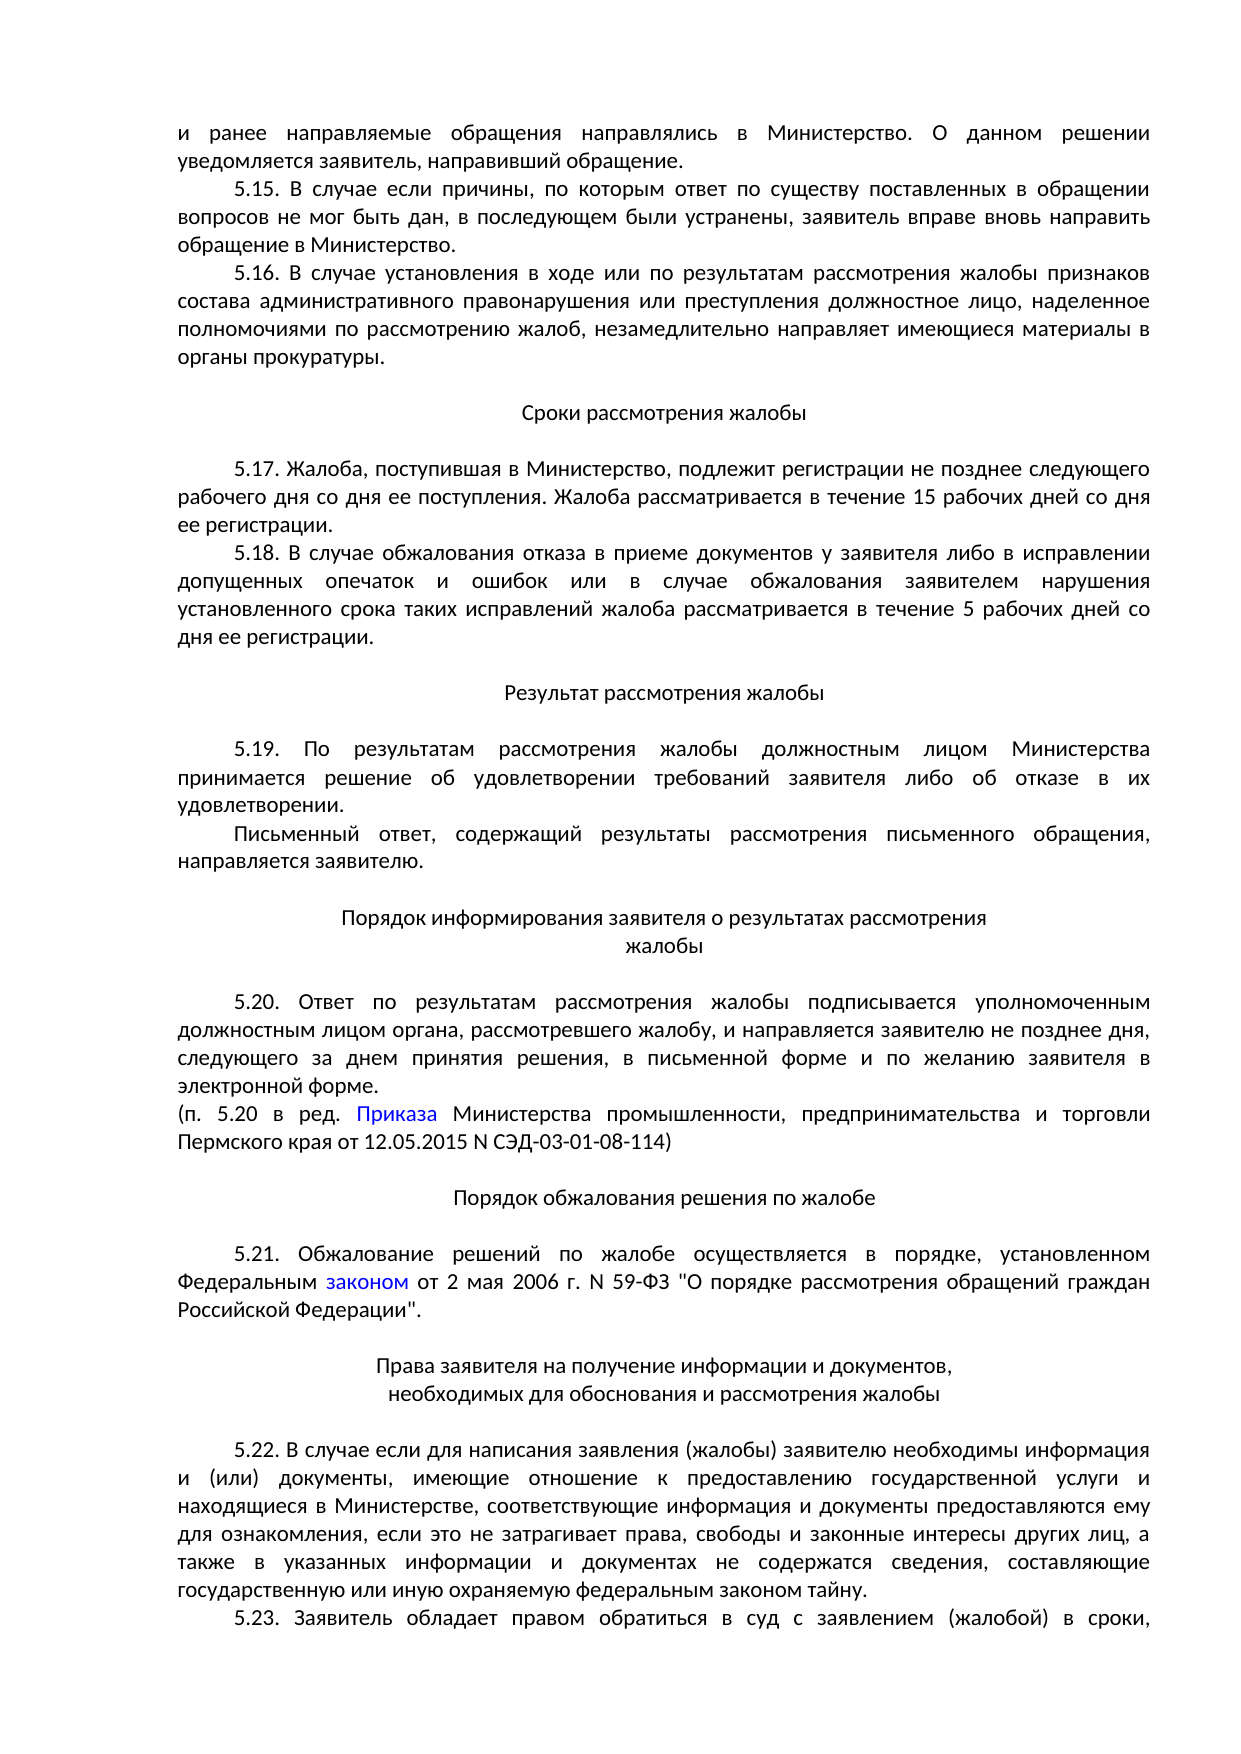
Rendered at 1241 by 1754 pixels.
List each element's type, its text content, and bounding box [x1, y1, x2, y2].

text 5.18. В случае обжалования отказа в приеме документов у заявителя либо в исправлении допущенных опечаток и ошибок или в случае обжалования заявителем нарушения установленного срока таких исправлений жалоба рассматривается в течение 5 рабочих дней со дня ее регистрации. [177, 538, 1152, 651]
text Порядок информирования заявителя о результатах рассмотрения [177, 903, 1152, 931]
text Результат рассмотрения жалобы [177, 678, 1152, 707]
text Порядок обжалования решения по жалобе [177, 1183, 1152, 1211]
text 5.15. В случае если причины, по которым ответ по существу поставленных в обращении вопросов не мог быть дан, в последующем были устранены, заявитель вправе вновь направить обращение в Министерство. [177, 174, 1152, 258]
text необходимых для обоснования и рассмотрения жалобы [177, 1379, 1152, 1407]
text Права заявителя на получение информации и документов, [177, 1351, 1152, 1379]
text жалобы [177, 931, 1152, 959]
text 5.17. Жалоба, поступившая в Министерство, подлежит регистрации не позднее следующего рабочего дня со дня ее поступления. Жалоба рассматривается в течение 15 рабочих дней со дня ее регистрации. [177, 454, 1152, 538]
text 5.22. В случае если для написания заявления (жалобы) заявителю необходимы информация и (или) документы, имеющие отношение к предоставлению государственной услуги и находящиеся в Министерстве, соответствующие информация и документы предоставляются ему для ознакомления, если это не затрагивает права, свободы и законные интересы других лиц, а также в указанных информации и документах не содержатся сведения, составляющие государственную или иную охраняемую федеральным законом тайну. [177, 1435, 1152, 1603]
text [177, 1603, 1152, 1631]
text 5.21. Обжалование решений по жалобе осуществляется в порядке, установленном Федеральным законом от 2 мая 2006 г. N 59-ФЗ "О порядке рассмотрения обращений граждан Российской Федерации". [177, 1239, 1152, 1323]
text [177, 118, 1152, 174]
text 5.16. В случае установления в ходе или по результатам рассмотрения жалобы признаков состава административного правонарушения или преступления должностное лицо, наделенное полномочиями по рассмотрению жалоб, незамедлительно направляет имеющиеся материалы в органы прокуратуры. [177, 258, 1152, 370]
text (п. 5.20 в ред. Приказа Министерства промышленности, предпринимательства и торговли Пермского края от 12.05.2015 N СЭД-03-01-08-114) [177, 1099, 1152, 1155]
text 5.19. По результатам рассмотрения жалобы должностным лицом Министерства принимается решение об удовлетворении требований заявителя либо об отказе в их удовлетворении. [177, 734, 1152, 819]
text 5.20. Ответ по результатам рассмотрения жалобы подписывается уполномоченным должностным лицом органа, рассмотревшего жалобу, и направляется заявителю не позднее дня, следующего за днем принятия решения, в письменной форме и по желанию заявителя в электронной форме. [177, 987, 1152, 1099]
text Письменный ответ, содержащий результаты рассмотрения письменного обращения, направляется заявителю. [177, 819, 1152, 875]
text Сроки рассмотрения жалобы [177, 398, 1152, 426]
